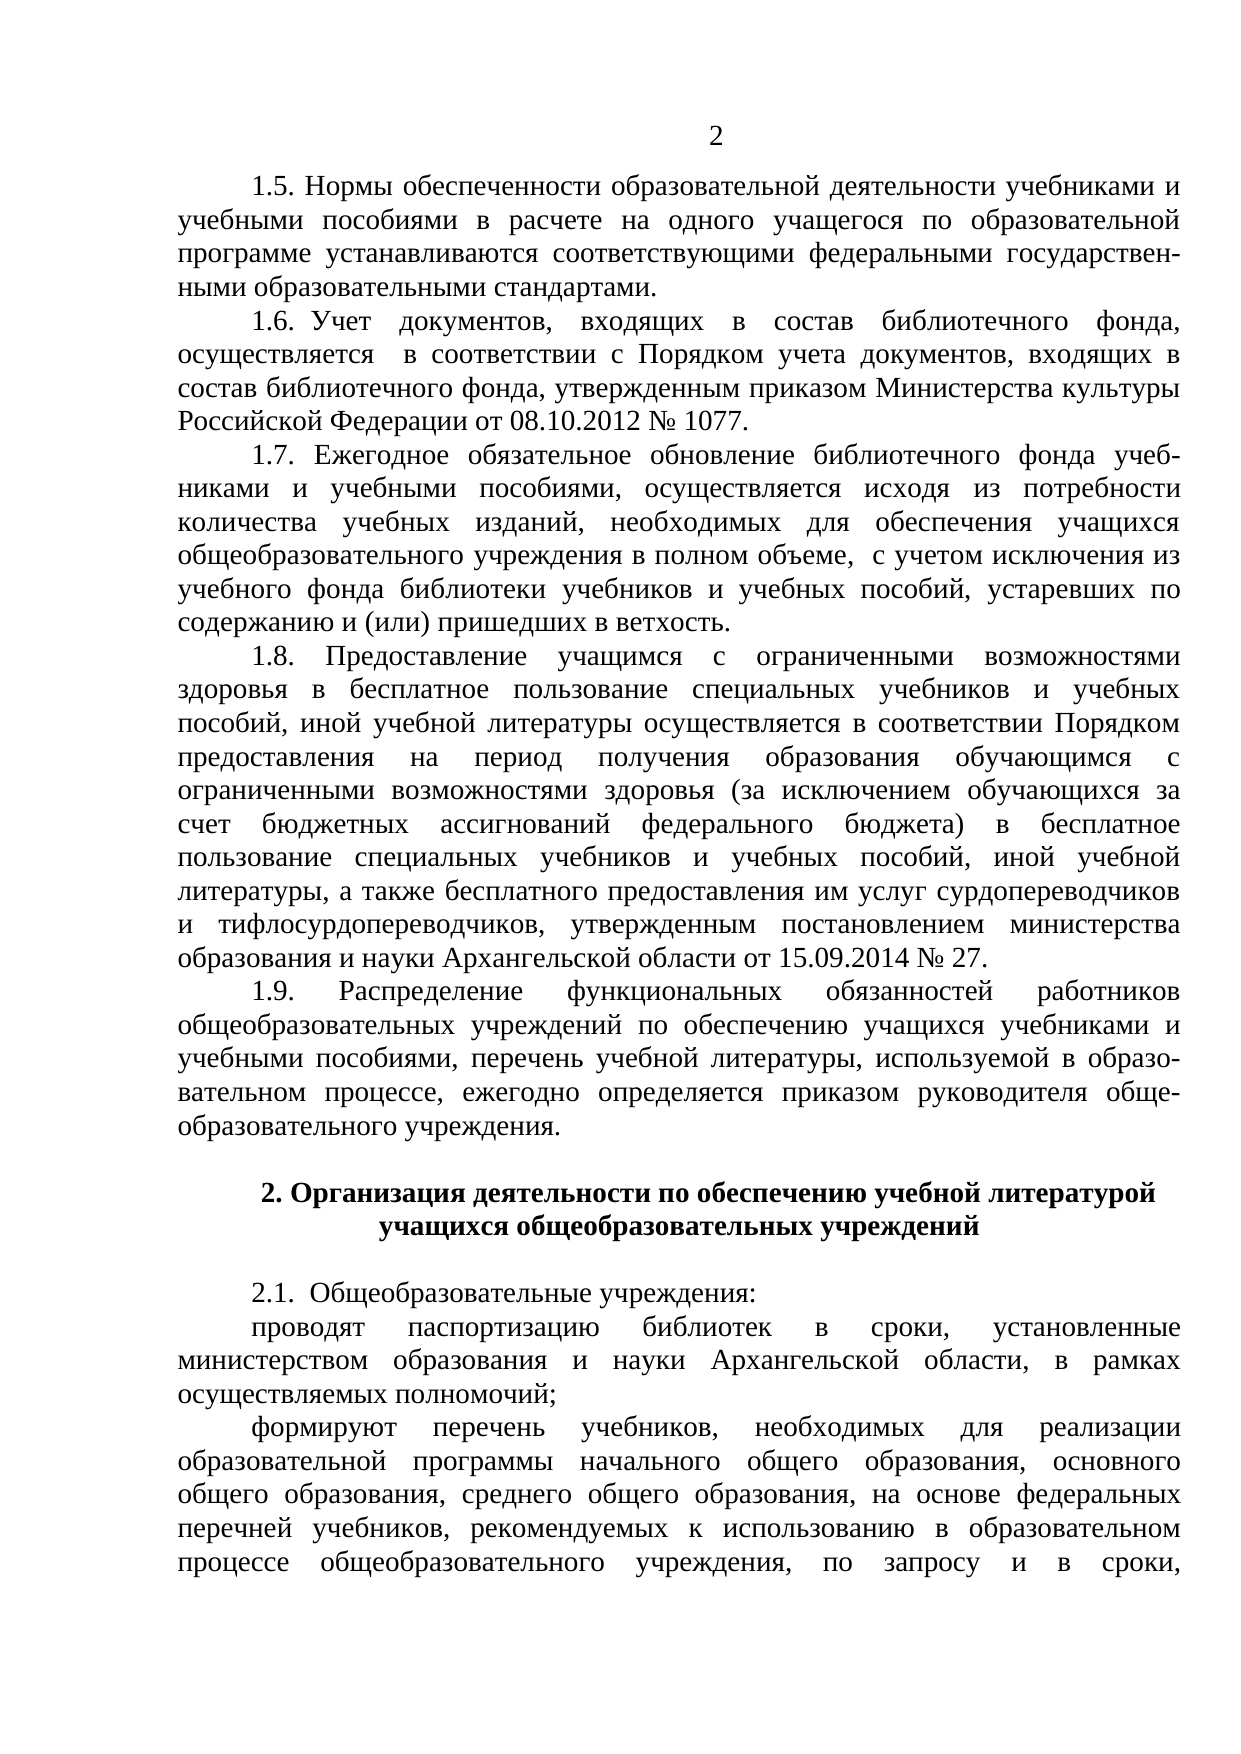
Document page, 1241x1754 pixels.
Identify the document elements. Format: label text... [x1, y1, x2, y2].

text 2. Организация деятельности по обеспечению учебной литературой учащихся общеобразовательных учреждений [177, 1175, 1181, 1242]
text 1.5. Нормы обеспеченности образовательной деятельности учебниками и учебными пособиями в расчете на одного учащегося по образовательной программе устанавливаются соответствующими федеральными государствен- ными образовательными стандартами. [177, 168, 1181, 303]
text 2 [177, 118, 1181, 152]
text 1.9. Распределение функциональных обязанностей работников общеобразовательных учреждений по обеспечению учащихся учебниками и учебными пособиями, перечень учебной литературы, используемой в образо- вательном процессе, ежегодно определяется приказом руководителя обще- образовательного учреждения. [177, 973, 1181, 1141]
text 1.7. Ежегодное обязательное обновление библиотечного фонда учеб- никами и учебными пособиями, осуществляется исходя из потребности количества учебных изданий, необходимых для обеспечения учащихся общеобразовательного учреждения в полном объеме, с учетом исключения из учебного фонда библиотеки учебников и учебных пособий, устаревших по содержанию и (или) пришедших в ветхость. [177, 437, 1181, 638]
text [177, 1409, 1182, 1577]
text 2.1. Общеобразовательные учреждения: [177, 1275, 1181, 1309]
text 1.6. Учет документов, входящих в состав библиотечного фонда, осуществляется в соответствии с Порядком учета документов, входящих в состав библиотечного фонда, утвержденным приказом Министерства культуры Российской Федерации от 08.10.2012 № 1077. [177, 303, 1181, 437]
text проводят паспортизацию библиотек в сроки, установленные министерством образования и науки Архангельской области, в рамках осуществляемых полномочий; [177, 1309, 1182, 1409]
text 1.8. Предоставление учащимся с ограниченными возможностями здоровья в бесплатное пользование специальных учебников и учебных пособий, иной учебной литературы осуществляется в соответствии Порядком предоставления на период получения образования обучающимся с ограниченными возможностями здоровья (за исключением обучающихся за счет бюджетных ассигнований федерального бюджета) в бесплатное пользование специальных учебников и учебных пособий, иной учебной литературы, а также бесплатного предоставления им услуг сурдопереводчиков и тифлосурдопереводчиков, утвержденным постановлением министерства образования и науки Архангельской области от 15.09.2014 № 27. [177, 638, 1181, 973]
